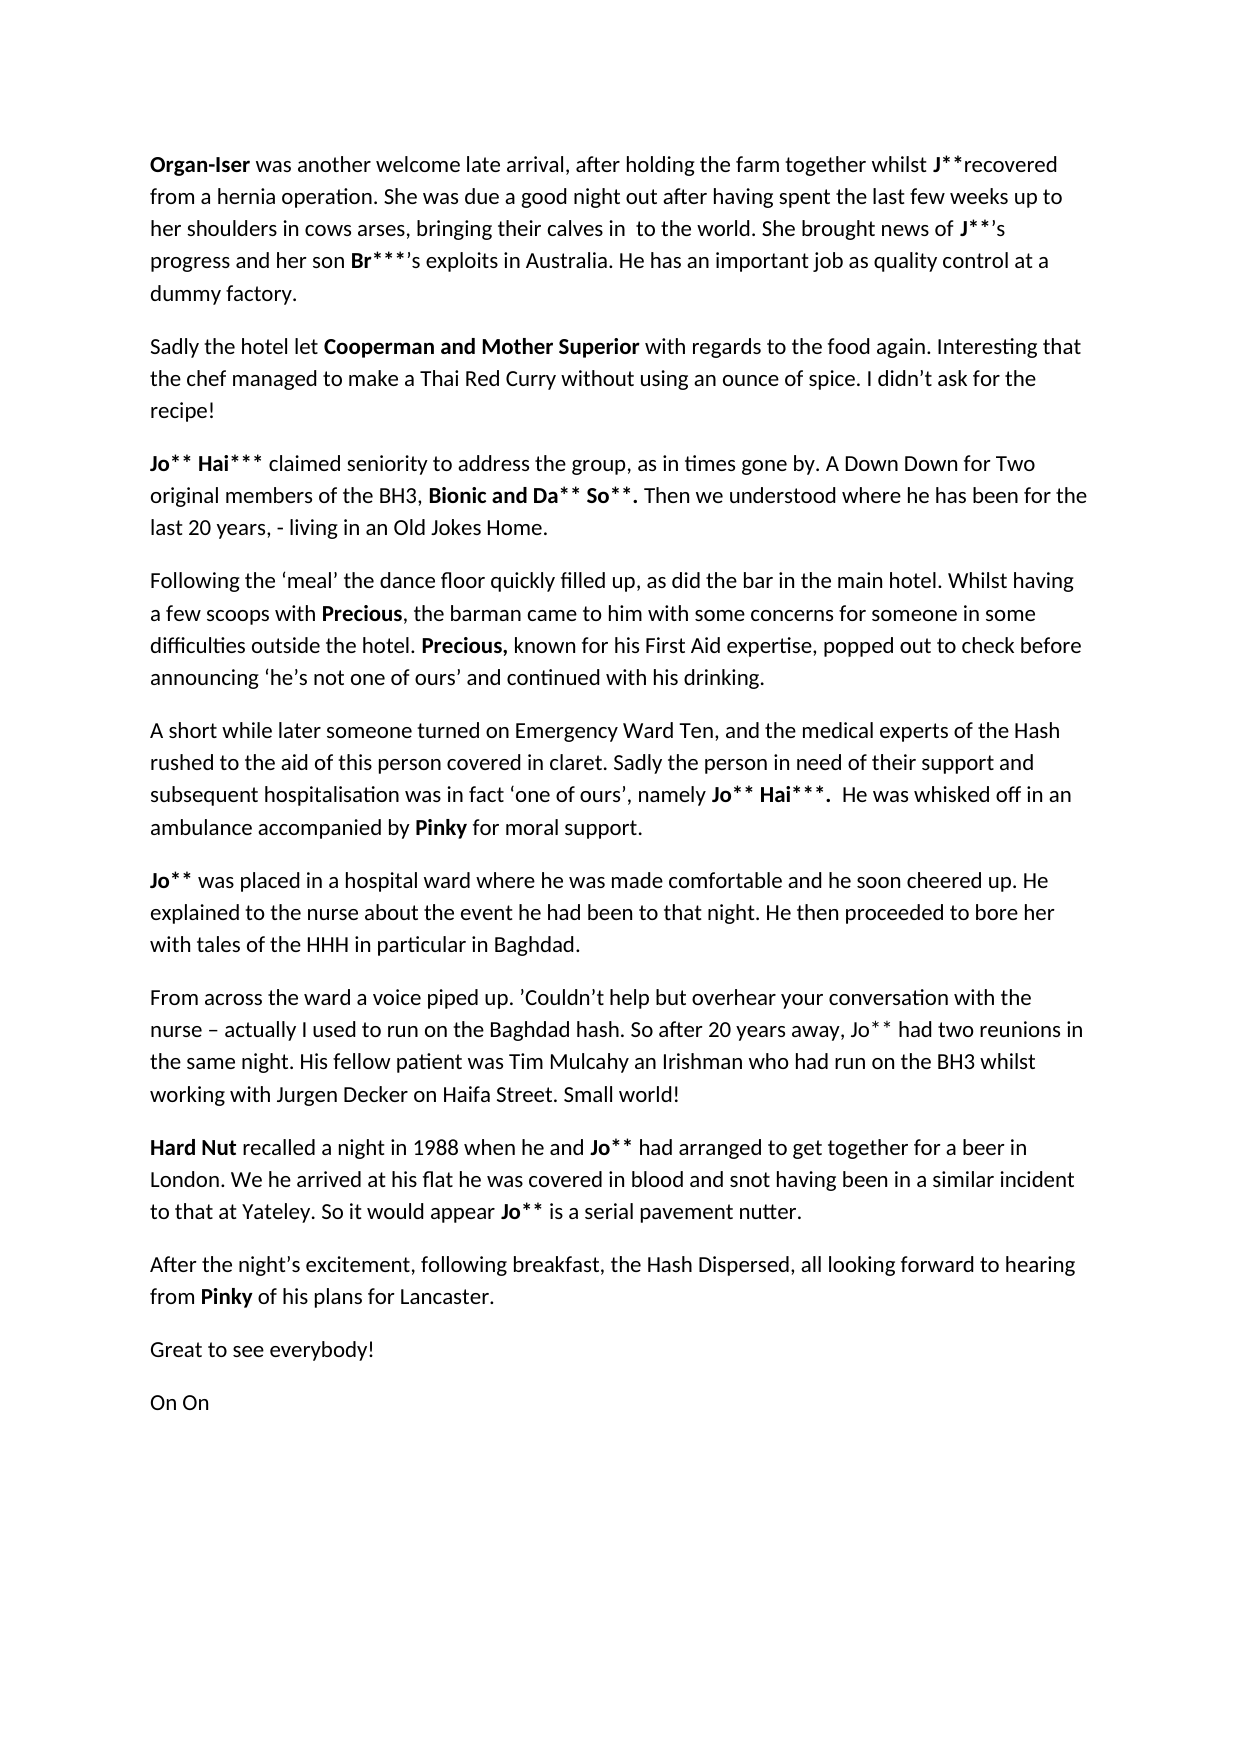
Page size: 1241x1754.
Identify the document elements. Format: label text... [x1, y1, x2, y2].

text After the night’s excitement, following breakfast, the Hash Dispersed, all looking forward to hearing from Pinky of his plans for Lancaster. [150, 1250, 1090, 1310]
text Sadly the hotel let Cooperman and Mother Superior with regards to the food again. Interesting that the chef managed to make a Thai Red Curry without using an ounce of spice. I didn’t ask for the recipe! [150, 332, 1090, 424]
text Great to see everybody! [150, 1335, 1090, 1363]
text Jo** was placed in a hospital ward where he was made comfortable and he soon cheered up. He explained to the nurse about the event he had been to that night. He then proceeded to bore her with tales of the HHH in particular in Baghdad. [150, 866, 1090, 958]
text Following the ‘meal’ the dance floor quickly filled up, as did the bar in the main hotel. Whilst having a few scoops with Precious, the barman came to him with some concerns for someone in some difficulties outside the hotel. Precious, known for his First Aid expertise, popped out to check before announcing ‘he’s not one of ours’ and continued with his drinking. [150, 567, 1090, 691]
text A short while later someone turned on Emergency Ward Ten, and the medical experts of the Hash rushed to the aid of this person covered in claret. Sadly the person in need of their support and subsequent hospitalisation was in fact ‘one of ours’, namely Jo** Hai***. He was whisked off in an ambulance accompanied by Pinky for moral support. [150, 716, 1090, 841]
text From across the ward a voice piped up. ’Couldn’t help but overhear your conversation with the nurse – actually I used to run on the Baghdad hash. So after 20 years away, Jo** had two reunions in the same night. His fellow patient was Tim Mulcahy an Irishman who had run on the BH3 whilst working with Jurgen Decker on Haifa Street. Small world! [150, 983, 1090, 1108]
text Jo** Hai*** claimed seniority to address the group, as in times gone by. A Down Down for Two original members of the BH3, Bionic and Da** So**. Then we understood where he has been for the last 20 years, - living in an Old Jokes Home. [150, 449, 1090, 542]
text On On [150, 1388, 1090, 1416]
text Hard Nut recalled a night in 1988 when he and Jo** had arranged to get together for a beer in London. We he arrived at his flat he was covered in blood and snot having been in a similar incident to that at Yateley. So it would appear Jo** is a serial pavement nutter. [150, 1133, 1090, 1225]
text Organ-Iser was another welcome late arrival, after holding the farm together whilst J**recovered from a hernia operation. She was due a good night out after having spent the last few weeks up to her shoulders in cows arses, bringing their calves in to the world. She brought news of J**’s progress and her son Br***’s exploits in Australia. He has an important job as quality control at a dummy factory. [150, 150, 1090, 307]
